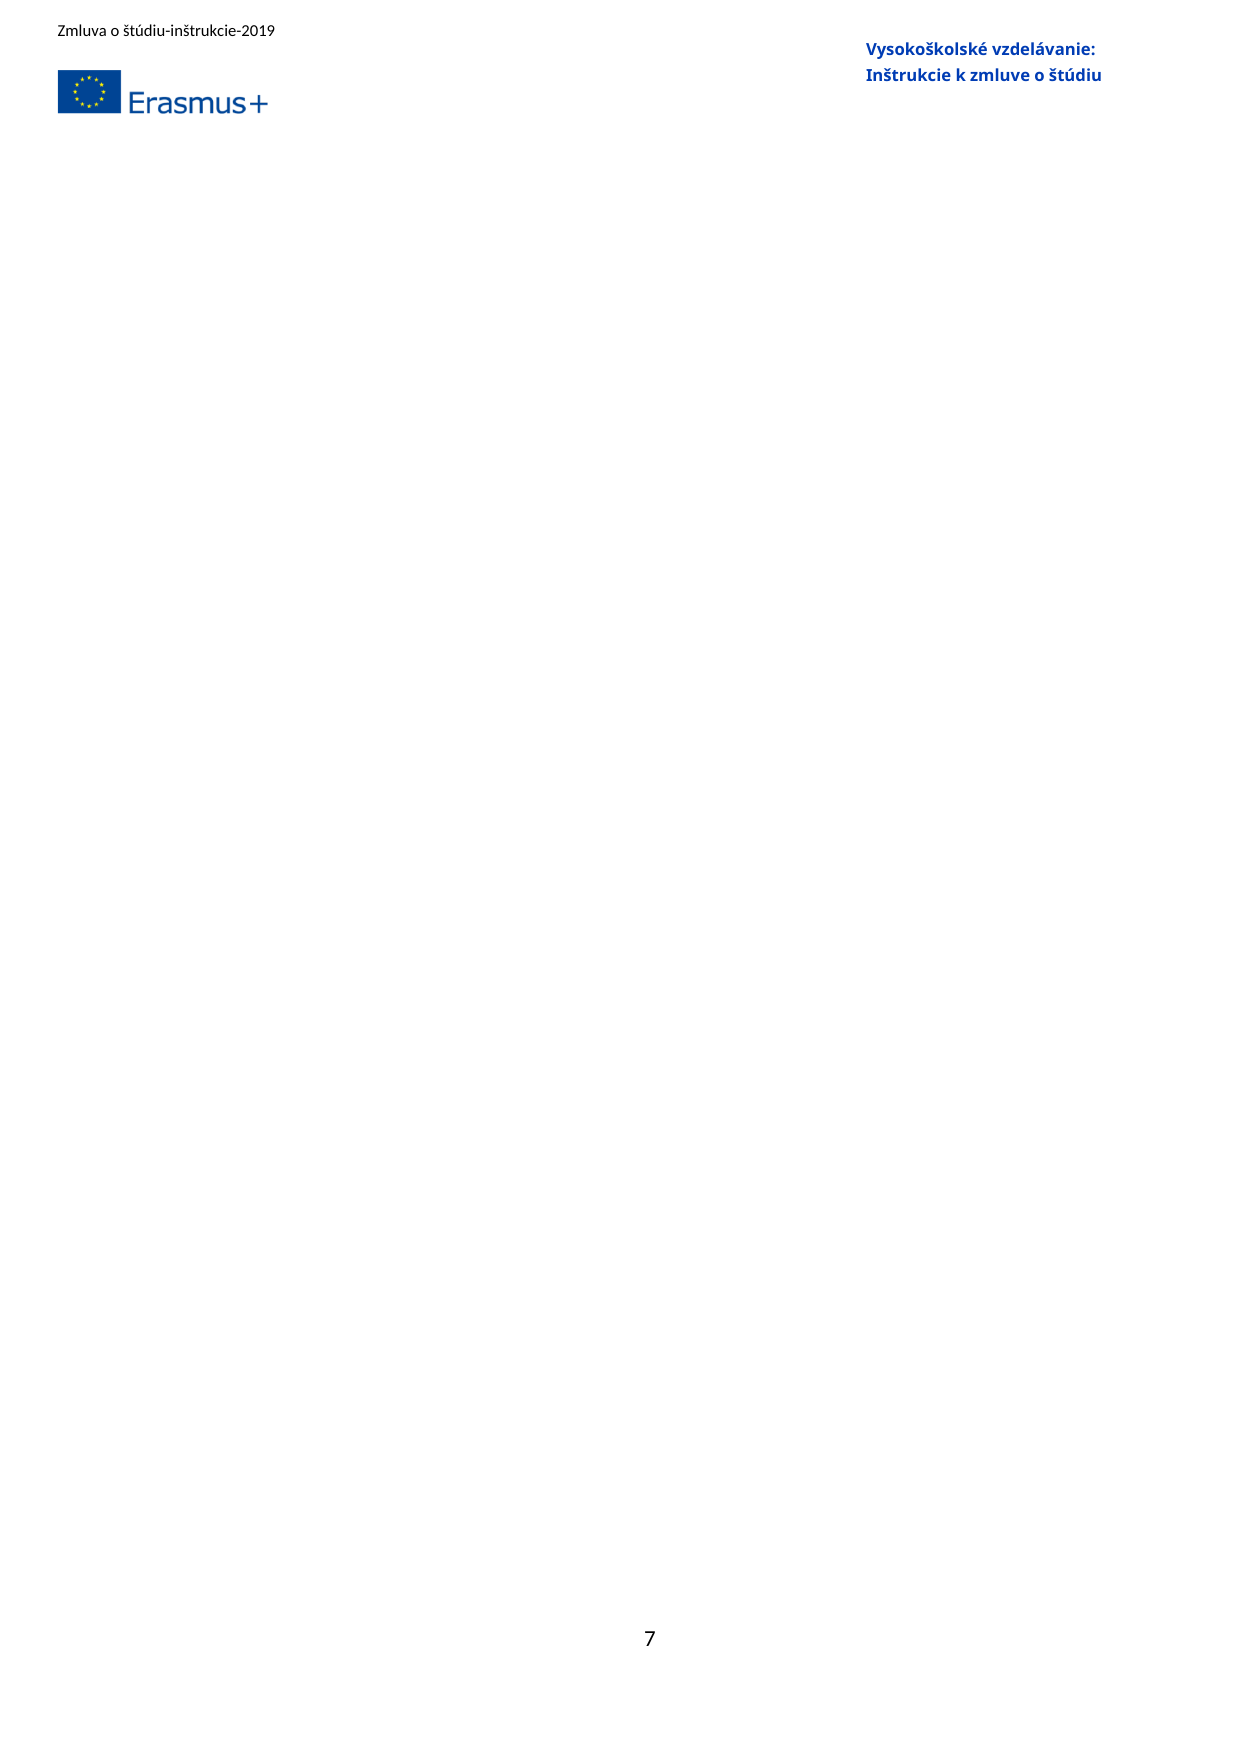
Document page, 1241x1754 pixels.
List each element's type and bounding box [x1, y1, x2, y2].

picture [57, 70, 268, 114]
